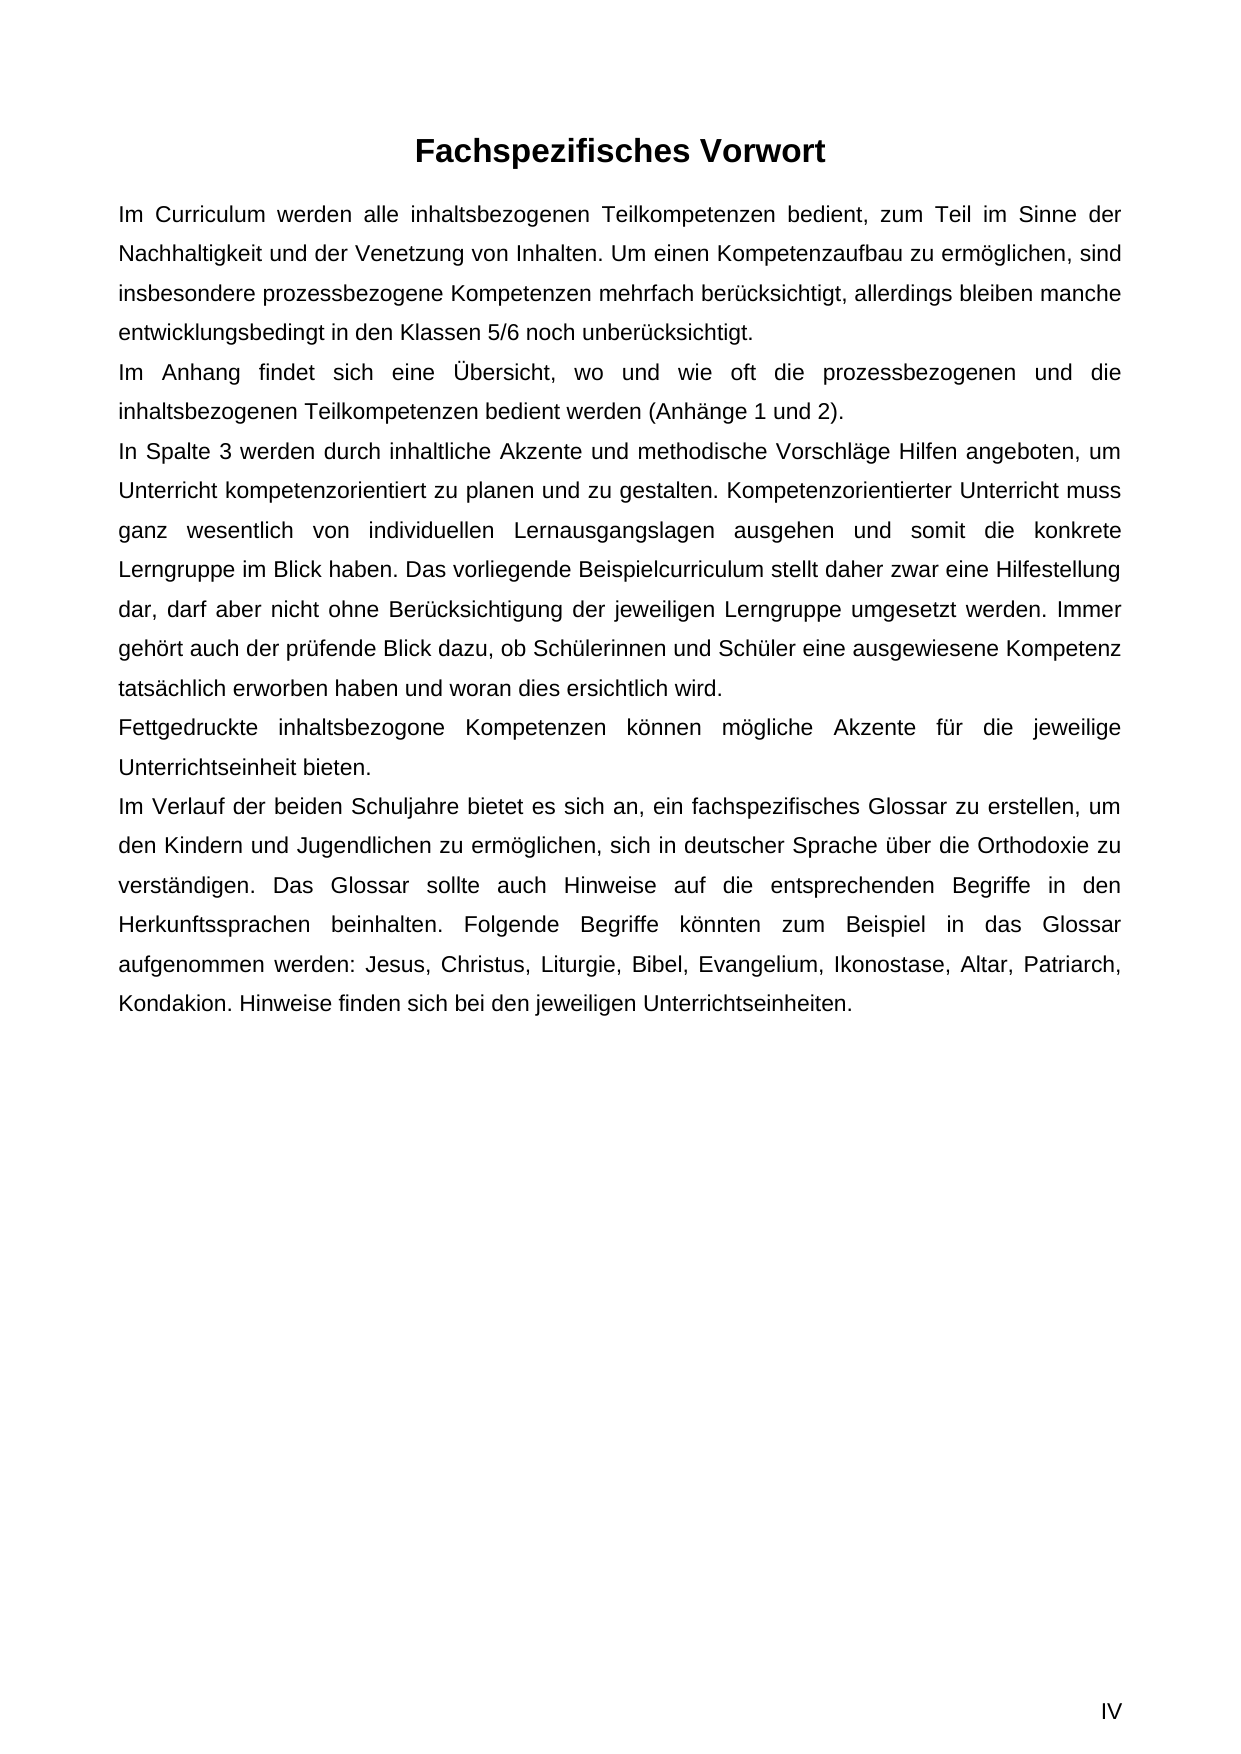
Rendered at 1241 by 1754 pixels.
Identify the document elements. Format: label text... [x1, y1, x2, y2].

text Im Curriculum werden alle inhaltsbezogenen Teilkompetenzen bedient, zum Teil im Sinne der Nachhaltigkeit und der Venetzung von Inhalten. Um einen Kompetenzaufbau zu ermöglichen, sind insbesondere prozessbezogene Kompetenzen mehrfach berücksichtigt, allerdings bleiben manche entwicklungsbedingt in den Klassen 5/6 noch unberücksichtigt. [118, 201, 1122, 346]
text Im Anhang findet sich eine Übersicht, wo und wie oft die prozessbezogenen und die inhaltsbezogenen Teilkompetenzen bedient werden (Anhänge 1 und 2). [118, 359, 1122, 424]
text In Spalte 3 werden durch inhaltliche Akzente und methodische Vorschläge Hilfen angeboten, um Unterricht kompetenzorientiert zu planen und zu gestalten. Kompetenzorientierter Unterricht muss ganz wesentlich von individuellen Lernausgangslagen ausgehen und somit die konkrete Lerngruppe im Blick haben. Das vorliegende Beispielcurriculum stellt daher zwar eine Hilfestellung dar, darf aber nicht ohne Berücksichtigung der jeweiligen Lerngruppe umgesetzt werden. Immer gehört auch der prüfende Blick dazu, ob Schülerinnen und Schüler eine ausgewiesene Kompetenz tatsächlich erworben haben und woran dies ersichtlich wird. [118, 438, 1122, 701]
text Im Verlauf der beiden Schuljahre bietet es sich an, ein fachspezifisches Glossar zu erstellen, um den Kindern und Jugendlichen zu ermöglichen, sich in deutscher Sprache über die Orthodoxie zu verständigen. Das Glossar sollte auch Hinweise auf die entsprechenden Begriffe in den Herkunftssprachen beinhalten. Folgende Begriffe könnten zum Beispiel in das Glossar aufgenommen werden: Jesus, Christus, Liturgie, Bibel, Evangelium, Ikonostase, Altar, Patriarch, Kondakion. Hinweise finden sich bei den jeweiligen Unterrichtseinheiten. [118, 793, 1122, 1017]
text Fachspezifisches Vorwort [118, 131, 1122, 169]
text Fettgedruckte inhaltsbezogone Kompetenzen können mögliche Akzente für die jeweilige Unterrichtseinheit bieten. [118, 714, 1122, 780]
